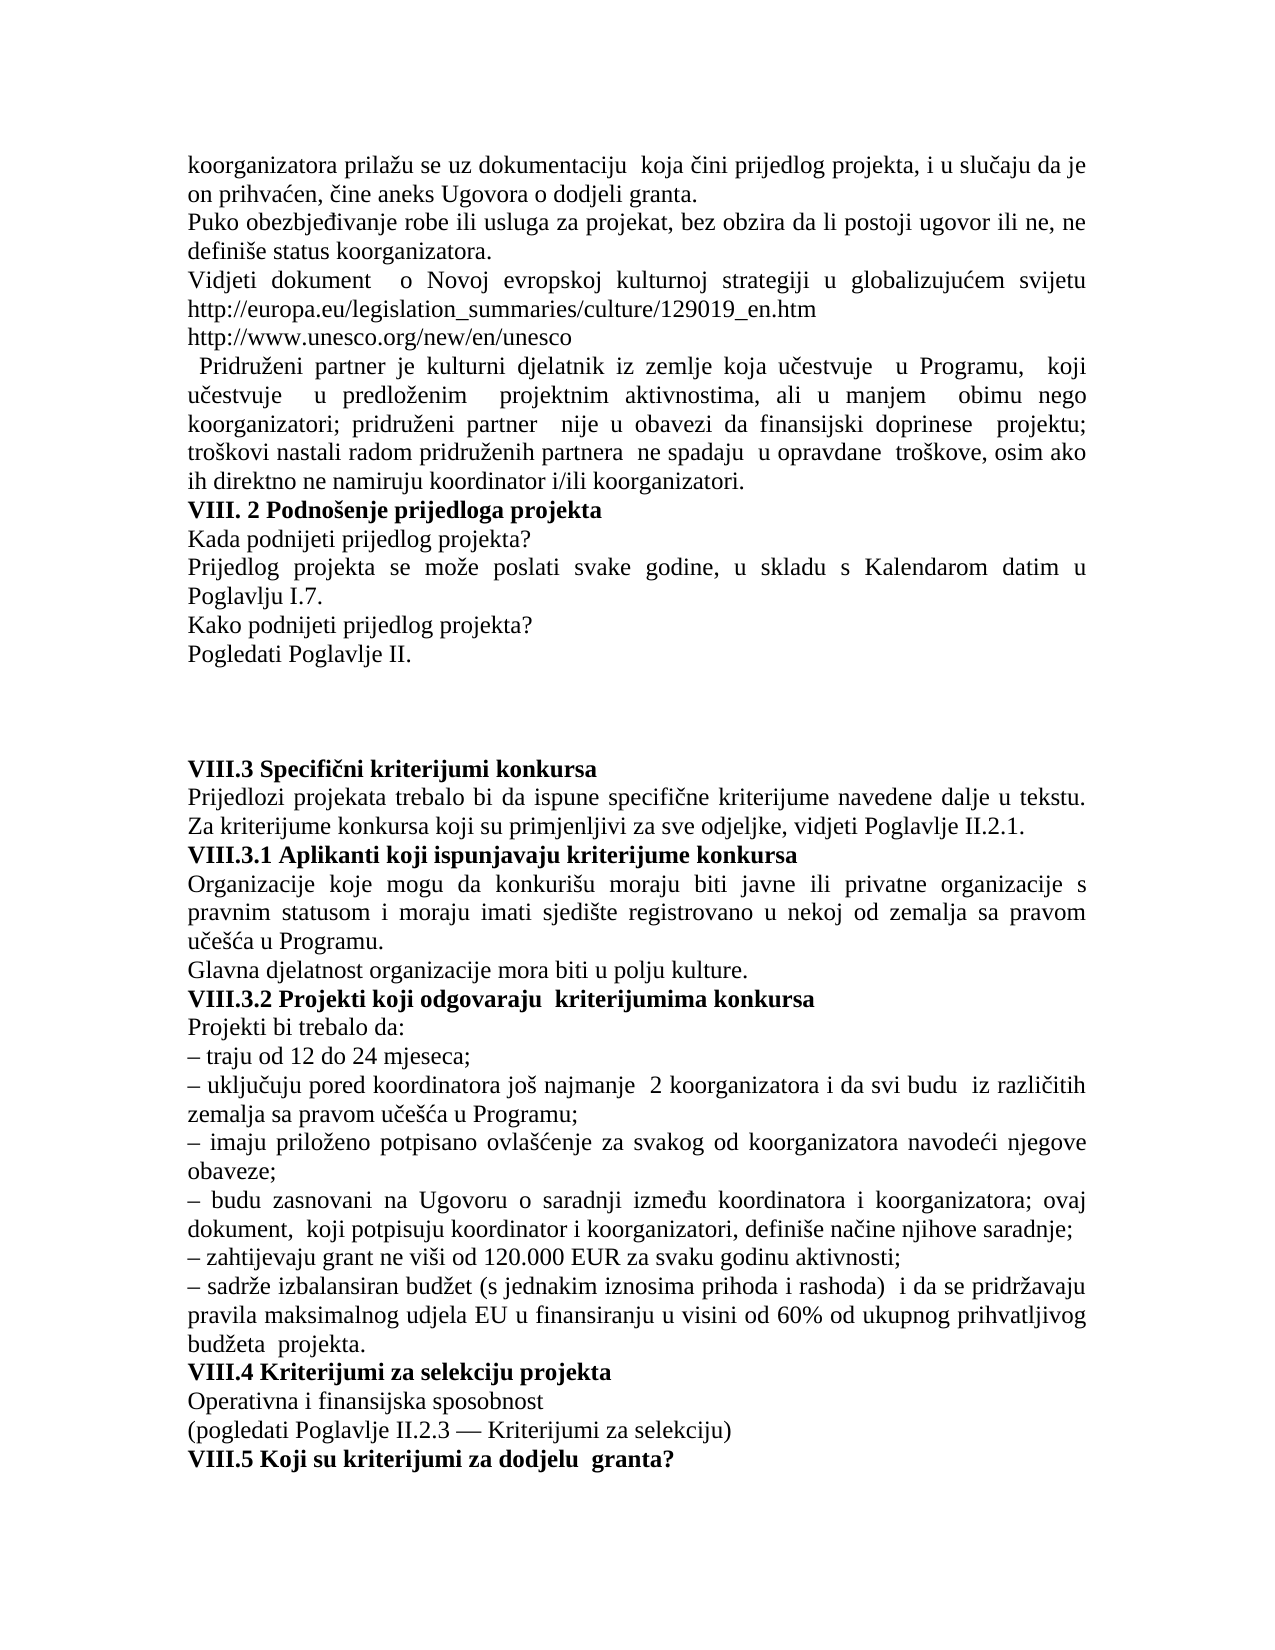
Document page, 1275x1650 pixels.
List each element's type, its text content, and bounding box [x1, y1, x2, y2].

text Organizacije koje mogu da konkurišu moraju biti javne ili privatne organizacije s pravnim statusom i moraju imati sjedište registrovano u nekoj od zemalja sa pravom učešća u Programu. [187, 869, 1087, 955]
text Prijedlozi projekata trebalo bi da ispune specifične kriterijume navedene dalje u tekstu. Za kriterijume konkursa koji su primjenljivi za sve odjeljke, vidjeti Poglavlje II.2.1. [187, 782, 1087, 840]
text – imaju priloženo potpisano ovlašćenje za svakog od koorganizatora navodeći njegove obaveze; [187, 1127, 1087, 1185]
text http://www.unesco.org/new/en/unesco [187, 322, 1087, 351]
text – traju od 12 do 24 mjeseca; [187, 1041, 1087, 1070]
text VIII.3.1 Aplikanti koji ispunjavaju kriterijume konkursa [187, 840, 1087, 869]
text Pogledati Poglavlje II. [187, 639, 1087, 667]
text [187, 150, 1087, 207]
text VIII.5 Koji su kriterijumi za dodjelu granta? [187, 1444, 1087, 1472]
text – zahtijevaju grant ne viši od 120.000 EUR za svaku godinu aktivnosti; [187, 1242, 1087, 1271]
text Pridruženi partner je kulturni djelatnik iz zemlje koja učestvuje u Programu, koji učestvuje u predloženim projektnim aktivnostima, ali u manjem obimu nego koorganizatori; pridruženi partner nije u obavezi da finansijski doprinese projektu; troškovi nastali radom pridruženih partnera ne spadaju u opravdane troškove, osim ako ih direktno ne namiruju koordinator i/ili koorganizatori. [187, 351, 1087, 495]
text VIII.3.2 Projekti koji odgovaraju kriterijumima konkursa [187, 984, 1087, 1012]
text Prijedlog projekta se može poslati svake godine, u skladu s Kalendarom datim u Poglavlju I.7. [187, 552, 1087, 610]
text Kako podnijeti prijedlog projekta? [187, 610, 1087, 639]
text Projekti bi trebalo da: [187, 1012, 1087, 1041]
text (pogledati Poglavlje II.2.3 — Kriterijumi za selekciju) [187, 1415, 1087, 1444]
text – uključuju pored koordinatora još najmanje 2 koorganizatora i da svi budu iz različitih zemalja sa pravom učešća u Programu; [187, 1070, 1087, 1127]
text Glavna djelatnost organizacije mora biti u polju kulture. [187, 955, 1087, 984]
text – sadrže izbalansiran budžet (s jednakim iznosima prihoda i rashoda) i da se pridržavaju pravila maksimalnog udjela EU u finansiranju u visini od 60% od ukupnog prihvatljivog budžeta projekta. [187, 1271, 1087, 1357]
text Vidjeti dokument o Novoj evropskoj kulturnoj strategiji u globalizujućem svijetu http://europa.eu/legislation_summaries/culture/129019_en.htm [187, 265, 1087, 322]
text VIII.4 Kriterijumi za selekciju projekta [187, 1357, 1087, 1386]
text VIII.3 Specifični kriterijumi konkursa [187, 754, 1087, 782]
text Kada podnijeti prijedlog projekta? [187, 524, 1087, 552]
text – budu zasnovani na Ugovoru o saradnji između koordinatora i koorganizatora; ovaj dokument, koji potpisuju koordinator i koorganizatori, definiše načine njihove saradnje; [187, 1185, 1087, 1242]
text VIII. 2 Podnošenje prijedloga projekta [187, 495, 1087, 524]
text Puko obezbjeđivanje robe ili usluga za projekat, bez obzira da li postoji ugovor ili ne, ne definiše status koorganizatora. [187, 207, 1087, 265]
text Operativna i finansijska sposobnost [187, 1386, 1087, 1415]
